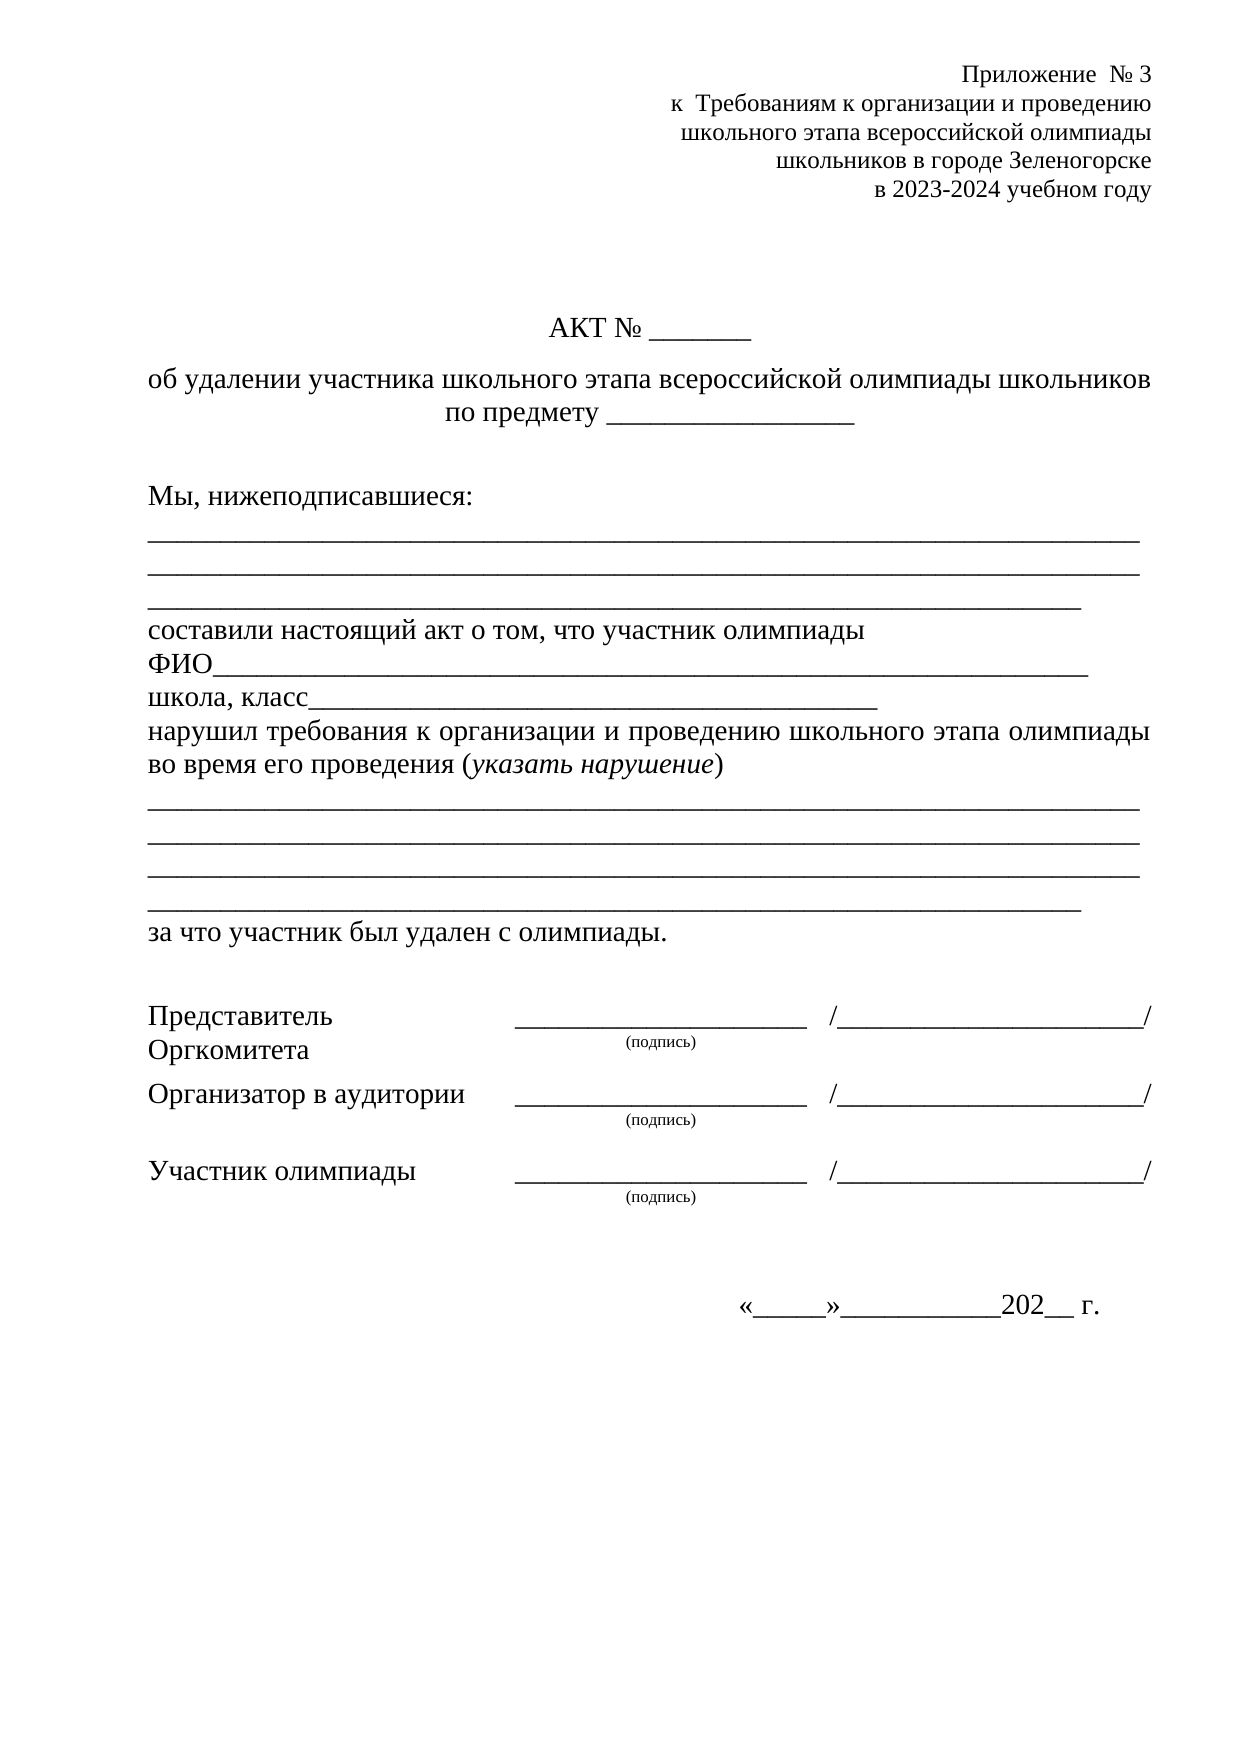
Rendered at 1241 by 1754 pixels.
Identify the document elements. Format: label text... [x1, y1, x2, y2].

table_header ____________________ (подпись) [504, 998, 818, 1076]
text школьного этапа всероссийской олимпиады [516, 117, 1152, 145]
text ФИО____________________________________________________________ [148, 646, 1152, 679]
text составили настоящий акт о том, что участник олимпиады [148, 612, 1152, 646]
text Приложение № 3 [516, 59, 1152, 88]
table_cell ____________________ (подпись) [504, 1153, 818, 1220]
text ____________________________________________________________________________________________________________________________________________________________________________________________________________________________________________________________________________ [148, 780, 1152, 914]
text АКТ № _______ [148, 311, 1152, 344]
text за что участник был удален с олимпиады. [148, 914, 1152, 948]
text школьников в городе Зеленогорске [516, 145, 1152, 174]
text Мы, нижеподписавшиеся: [148, 478, 1152, 512]
text «_____»___________202__ г. [738, 1287, 1152, 1321]
table_header /_____________________/ [818, 998, 1163, 1076]
table_header Представитель Оргкомитета [136, 998, 504, 1076]
table_cell ____________________ (подпись) [504, 1076, 818, 1153]
table_cell Участник олимпиады [136, 1153, 504, 1220]
table_cell Организатор в аудитории [136, 1076, 504, 1153]
table_cell /_____________________/ [818, 1076, 1163, 1153]
text к Требованиям к организации и проведению [516, 88, 1152, 117]
text школа, класс_______________________________________ [148, 679, 1152, 713]
text об удалении участника школьного этапа всероссийской олимпиады школьников по предмету _________________ [148, 361, 1152, 428]
text в 2023-2024 учебном году [516, 174, 1152, 203]
text нарушил требования к организации и проведению школьного этапа олимпиады во время его проведения (указать нарушение) [148, 713, 1152, 780]
table_cell /_____________________/ [818, 1153, 1163, 1220]
text ________________________________________________________________________________________________________________________________________________________________________________________________________ [148, 512, 1152, 612]
